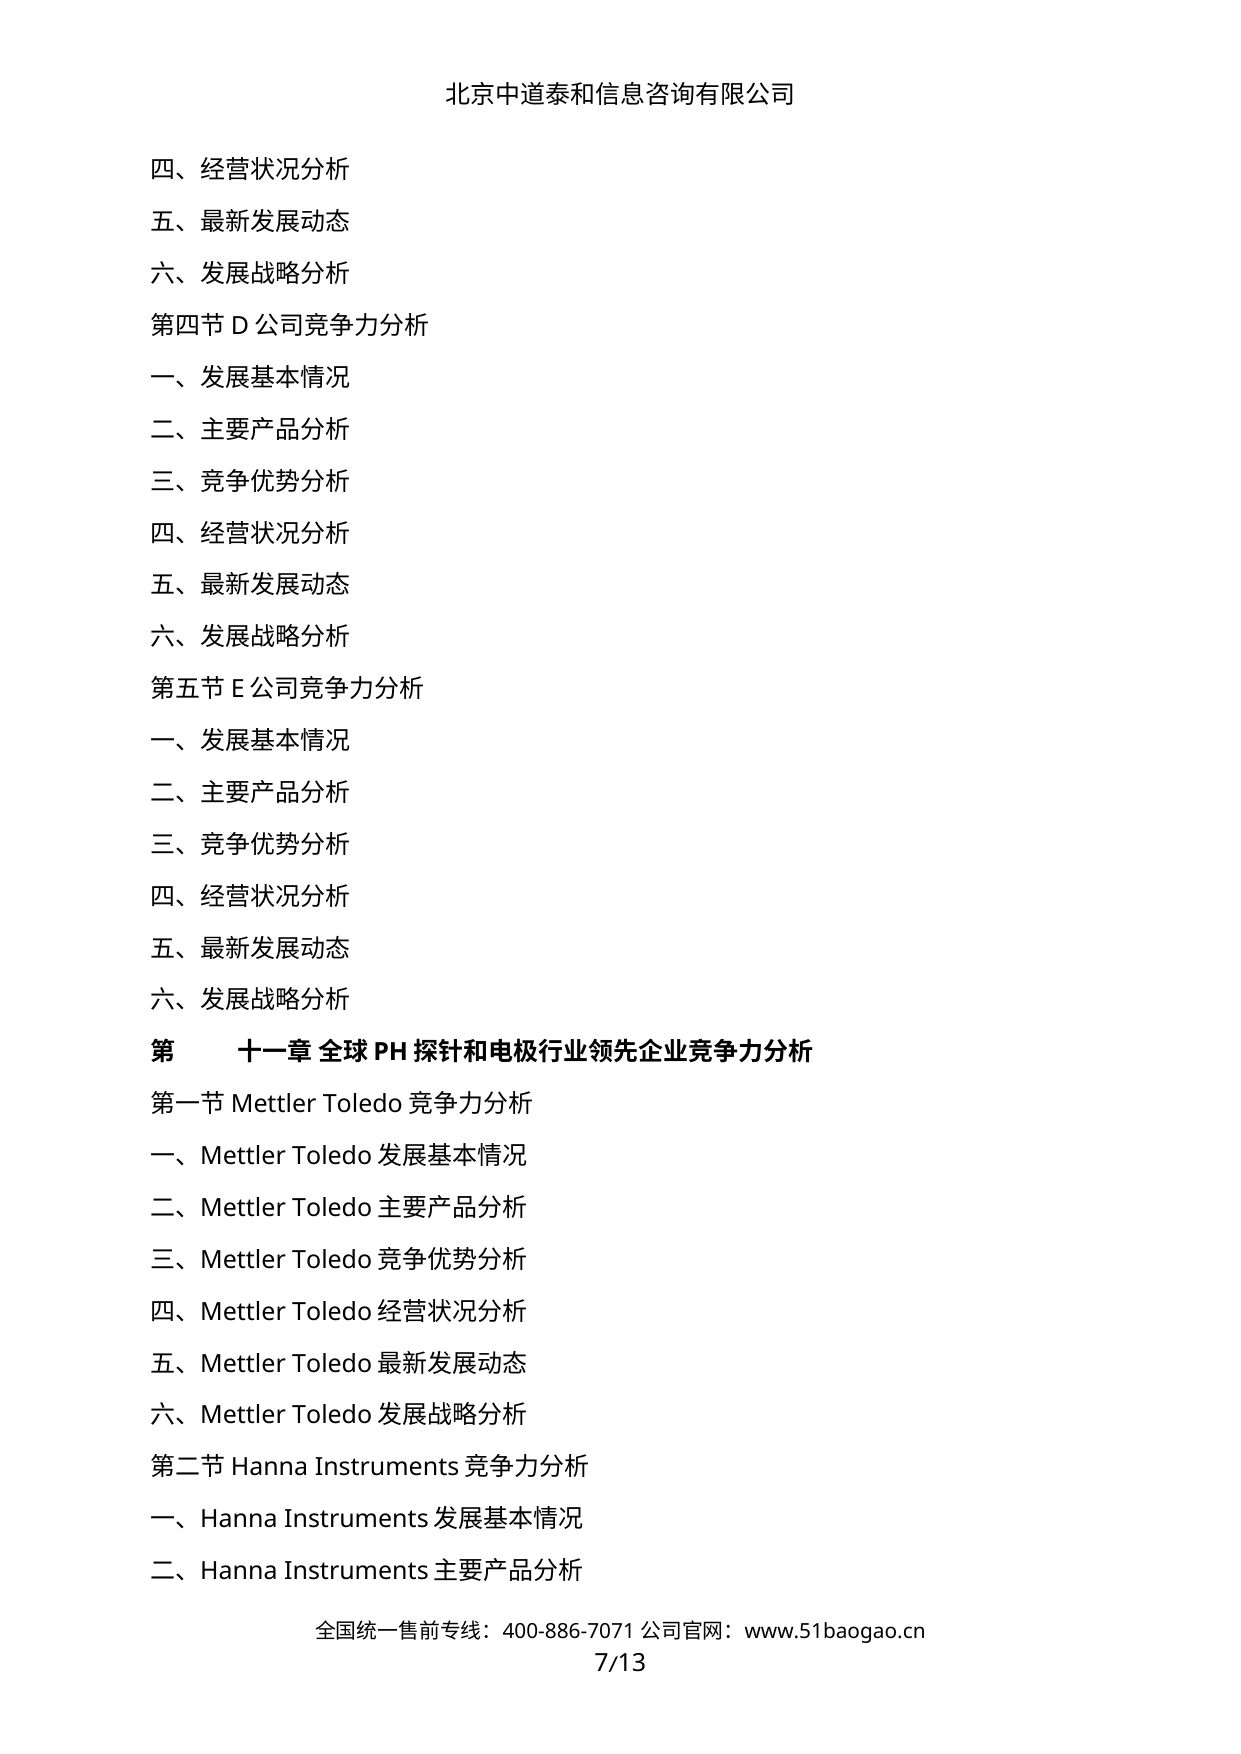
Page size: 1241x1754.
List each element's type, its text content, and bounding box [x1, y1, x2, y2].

text 二、主要产品分析 [150, 772, 1090, 809]
text 一、Mettler Toledo发展基本情况 [150, 1136, 1090, 1172]
text 第 十一章 全球PH探针和电极行业领先企业竞争力分析 [150, 1032, 1090, 1068]
text 四、经营状况分析 [150, 150, 1090, 186]
text 二、主要产品分析 [150, 409, 1090, 446]
text 一、发展基本情况 [150, 721, 1090, 757]
text 第四节 D公司竞争力分析 [150, 306, 1090, 342]
text 六、发展战略分析 [150, 254, 1090, 290]
text 二、Hanna Instruments主要产品分析 [150, 1551, 1090, 1587]
text 三、竞争优势分析 [150, 824, 1090, 861]
text 第一节 Mettler Toledo竞争力分析 [150, 1084, 1090, 1120]
text 六、发展战略分析 [150, 617, 1090, 653]
text 三、竞争优势分析 [150, 461, 1090, 497]
text 五、最新发展动态 [150, 928, 1090, 964]
text 一、发展基本情况 [150, 357, 1090, 394]
text 三、Mettler Toledo竞争优势分析 [150, 1239, 1090, 1276]
text 五、最新发展动态 [150, 202, 1090, 238]
text 一、Hanna Instruments发展基本情况 [150, 1499, 1090, 1535]
text 四、经营状况分析 [150, 876, 1090, 912]
text 二、Mettler Toledo主要产品分析 [150, 1187, 1090, 1224]
text 五、最新发展动态 [150, 565, 1090, 601]
text 五、Mettler Toledo最新发展动态 [150, 1343, 1090, 1379]
text 六、Mettler Toledo发展战略分析 [150, 1395, 1090, 1431]
text 四、Mettler Toledo经营状况分析 [150, 1291, 1090, 1327]
text 第二节 Hanna Instruments竞争力分析 [150, 1447, 1090, 1483]
text 第五节 E公司竞争力分析 [150, 669, 1090, 705]
text 六、发展战略分析 [150, 980, 1090, 1016]
text 四、经营状况分析 [150, 513, 1090, 549]
